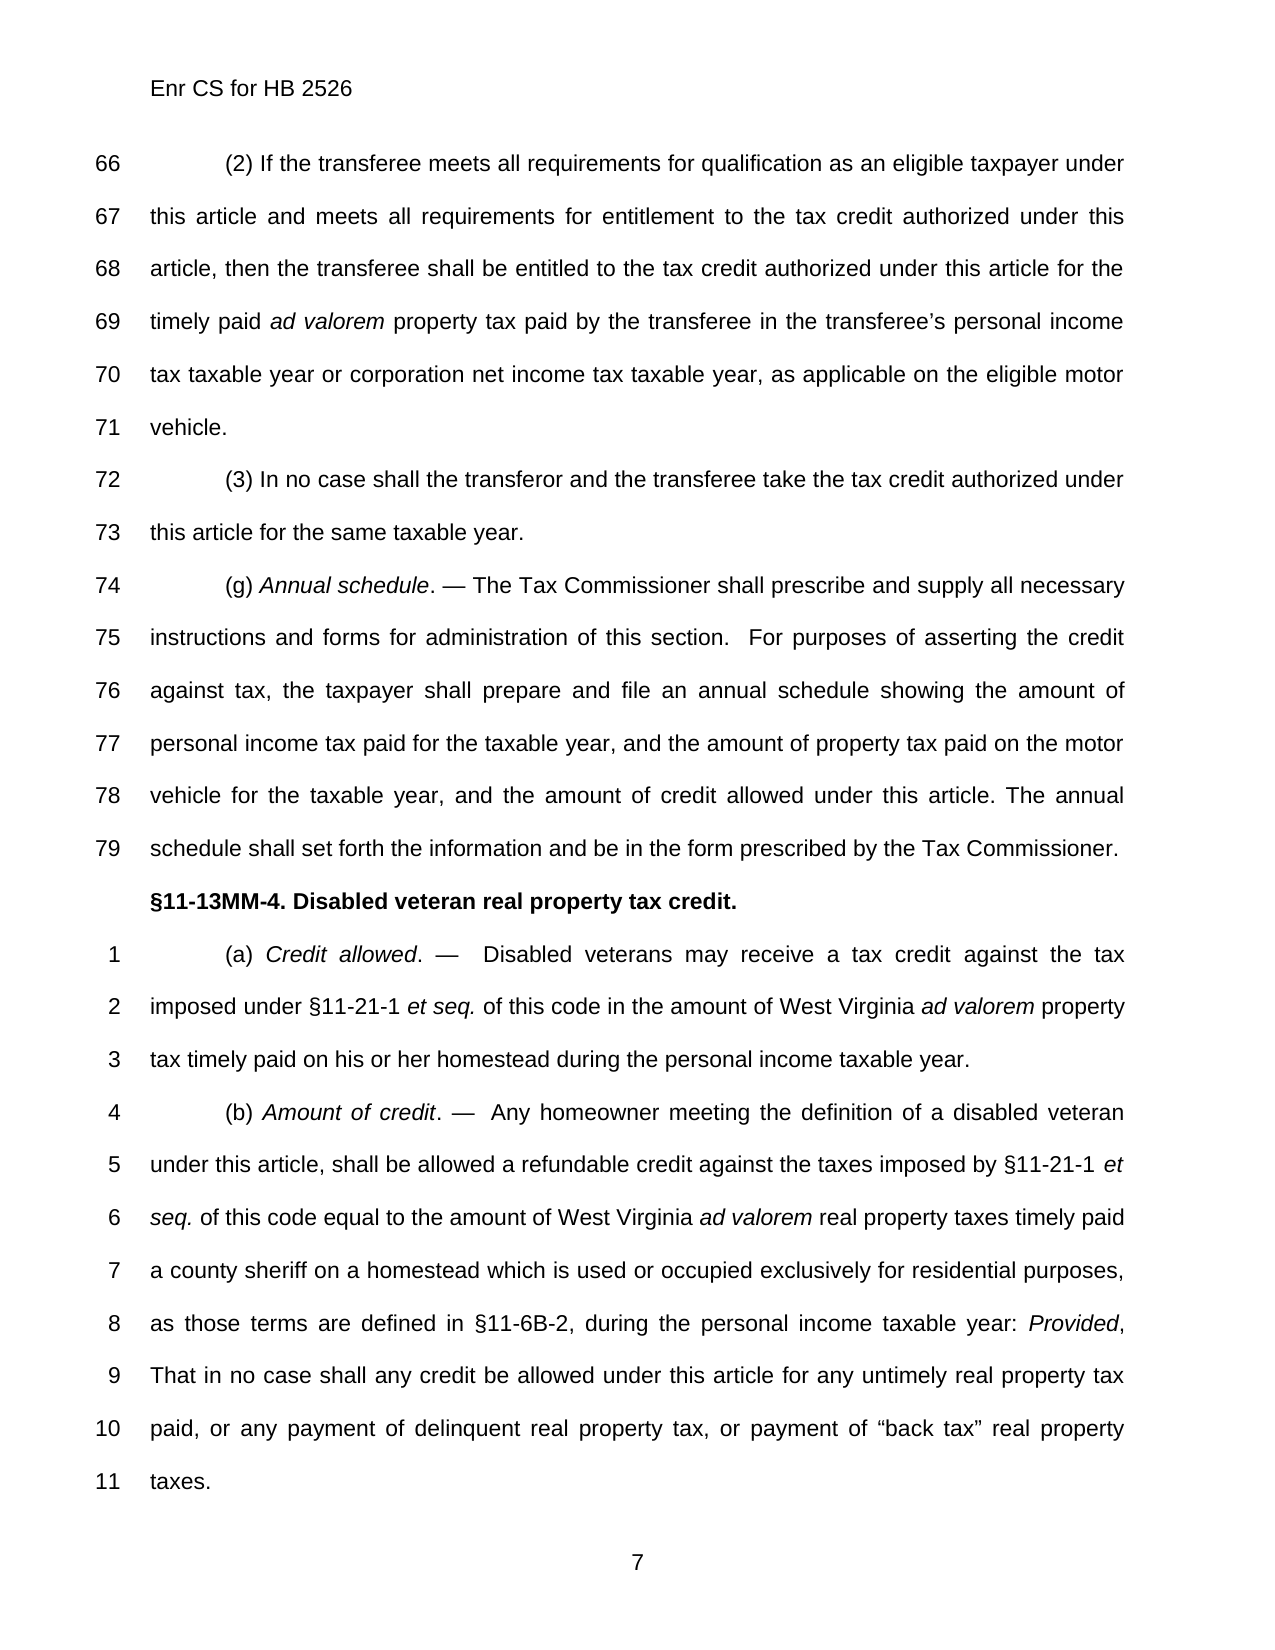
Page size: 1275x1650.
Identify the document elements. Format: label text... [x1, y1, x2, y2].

subtitle §11-13MM-4. Disabled veteran real property tax credit. [150, 888, 1125, 914]
text (g) Annual schedule. — The Tax Commissioner shall prescribe and supply all necessary instructions and forms for administration of this section. For purposes of asserting the credit against tax, the taxpayer shall prepare and file an annual schedule showing the amount of personal income tax paid for the taxable year, and the amount of property tax paid on the motor vehicle for the taxable year, and the amount of credit allowed under this article. The annual schedule shall set forth the information and be in the form prescribed by the Tax Commissioner. [150, 572, 1125, 862]
text (a) Credit allowed. — Disabled veterans may receive a tax credit against the tax imposed under §11-21-1 et seq. of this code in the amount of West Virginia ad valorem property tax timely paid on his or her homestead during the personal income taxable year. [150, 941, 1125, 1072]
text (b) Amount of credit. — Any homeowner meeting the definition of a disabled veteran under this article, shall be allowed a refundable credit against the taxes imposed by §11-21-1 et seq. of this code equal to the amount of West Virginia ad valorem real property taxes timely paid a county sheriff on a homestead which is used or occupied exclusively for residential purposes, as those terms are defined in §11-6B-2, during the personal income taxable year: Provided, That in no case shall any credit be allowed under this article for any untimely real property tax paid, or any payment of delinquent real property tax, or payment of “back tax” real property taxes. [150, 1099, 1125, 1494]
text (2) If the transferee meets all requirements for qualification as an eligible taxpayer under this article and meets all requirements for entitlement to the tax credit authorized under this article, then the transferee shall be entitled to the tax credit authorized under this article for the timely paid ad valorem property tax paid by the transferee in the transferee’s personal income tax taxable year or corporation net income tax taxable year, as applicable on the eligible motor vehicle. [150, 150, 1125, 440]
text (3) In no case shall the transferor and the transferee take the tax credit authorized under this article for the same taxable year. [150, 466, 1125, 545]
